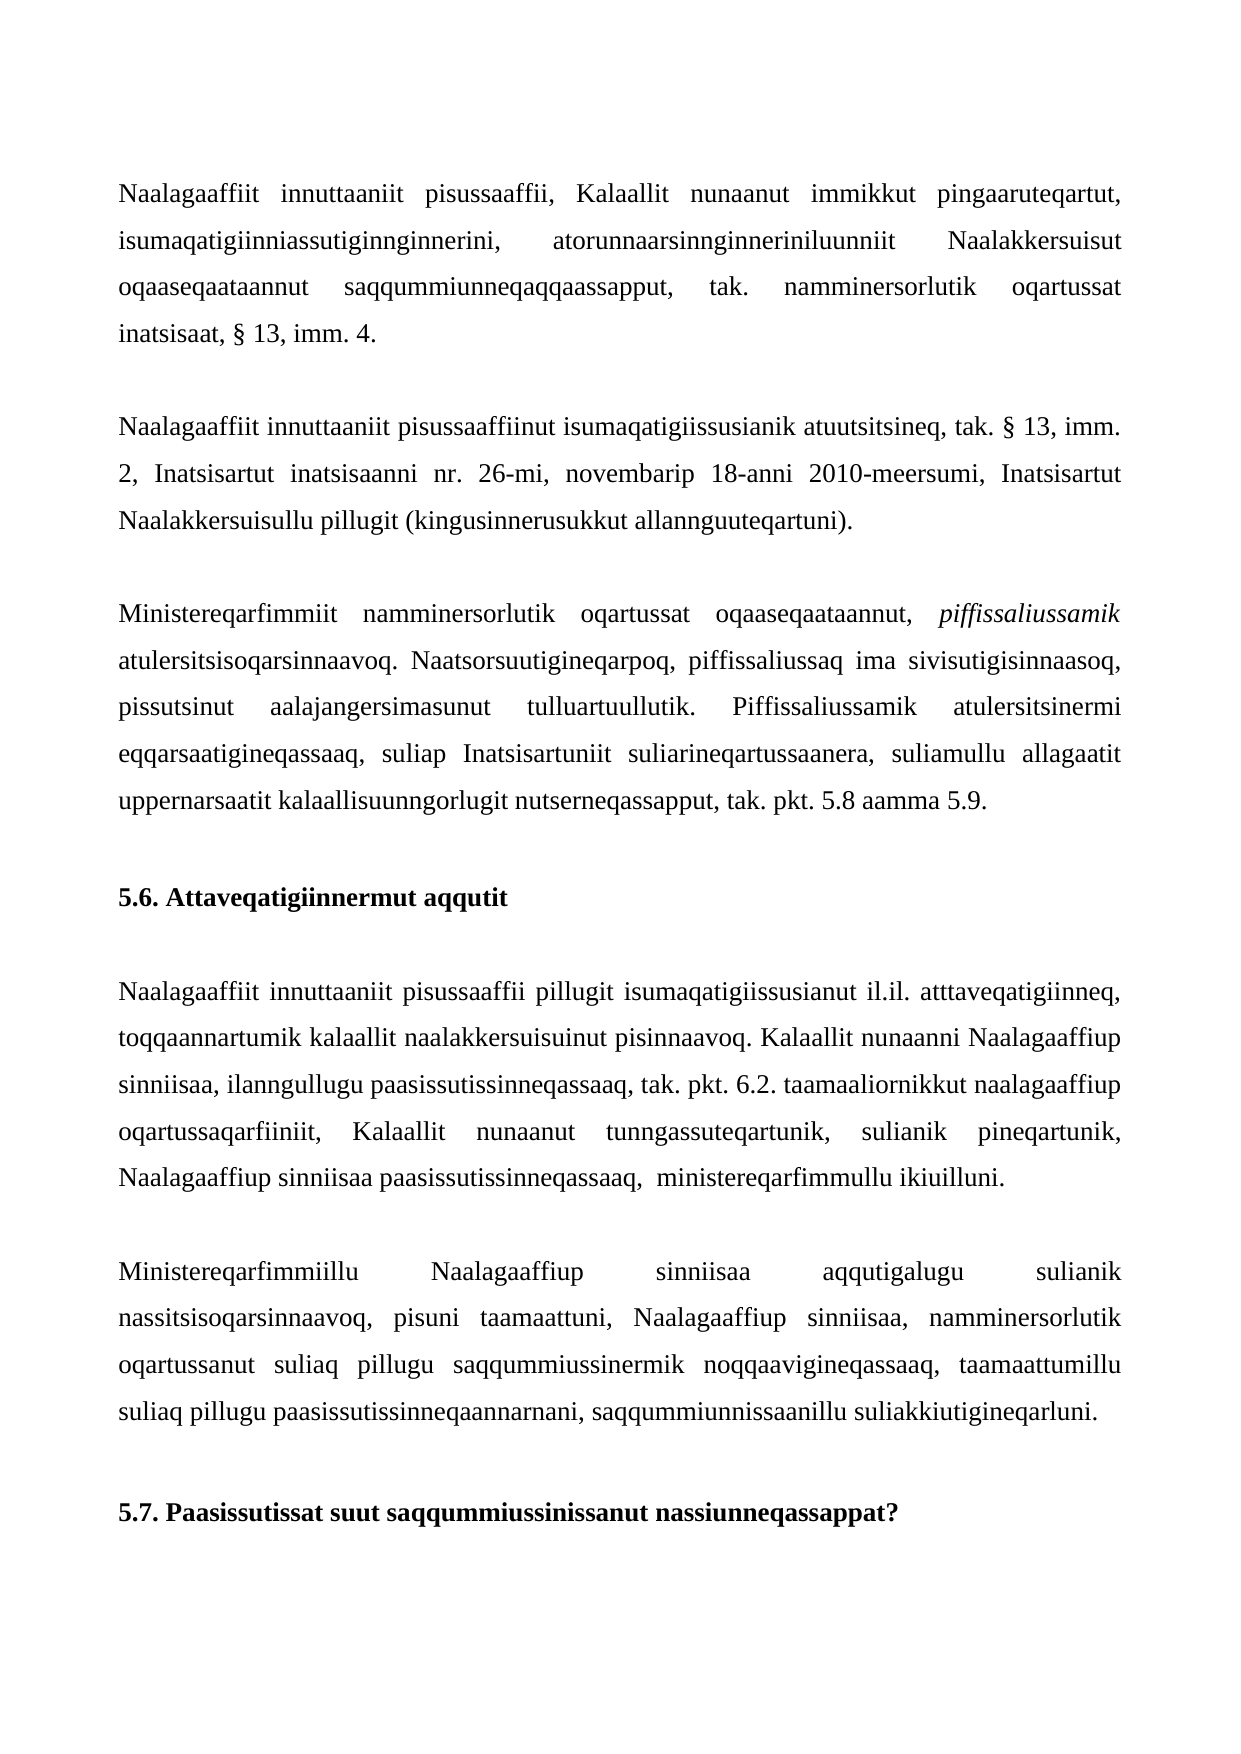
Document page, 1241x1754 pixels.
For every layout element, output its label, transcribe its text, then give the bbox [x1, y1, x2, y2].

subtitle 5.7. Paasissutissat suut saqqummiussinissanut nassiunneqassappat? [118, 1496, 1122, 1527]
text Ministereqarfimmiillu Naalagaaffiup sinniisaa aqqutigalugu sulianik nassitsisoqarsinnaavoq, pisuni taamaattuni, Naalagaaffiup sinniisaa, namminersorlutik oqartussanut suliaq pillugu saqqummiussinermik noqqaavigineqassaaq, taamaattumillu suliaq pillugu paasissutissinneqaannarnani, saqqummiunnissaanillu suliakkiutigineqarluni. [118, 1255, 1122, 1426]
text Ministereqarfimmiit namminersorlutik oqartussat oqaaseqaataannut, piffissaliussamik atulersitsisoqarsinnaavoq. Naatsorsuutigineqarpoq, piffissaliussaq ima sivisutigisinnaasoq, pissutsinut aalajangersimasunut tulluartuullutik. Piffissaliussamik atulersitsinermi eqqarsaatigineqassaaq, suliap Inatsisartuniit suliarineqartussaanera, suliamullu allagaatit uppernarsaatit kalaallisuunngorlugit nutserneqassapput, tak. pkt. 5.8 aamma 5.9. [118, 597, 1122, 815]
text Naalagaaffiit innuttaaniit pisussaaffiinut isumaqatigiissusianik atuutsitsineq, tak. § 13, imm. 2, Inatsisartut inatsisaanni nr. 26-mi, novembarip 18-anni 2010-meersumi, Inatsisartut Naalakkersuisullu pillugit (kingusinnerusukkut allannguuteqartuni). [118, 411, 1122, 535]
text Naalagaaffiit innuttaaniit pisussaaffii, Kalaallit nunaanut immikkut pingaaruteqartut, isumaqatigiinniassutiginnginnerini, atorunnaarsinnginneriniluunniit Naalakkersuisut oqaaseqaataannut saqqummiunneqaqqaassapput, tak. namminersorlutik oqartussat inatsisaat, § 13, imm. 4. [118, 177, 1122, 348]
subtitle 5.6. Attaveqatigiinnermut aqqutit [118, 881, 1122, 912]
text Naalagaaffiit innuttaaniit pisussaaffii pillugit isumaqatigiissusianut il.il. atttaveqatigiinneq, toqqaannartumik kalaallit naalakkersuisuinut pisinnaavoq. Kalaallit nunaanni Naalagaaffiup sinniisaa, ilanngullugu paasissutissinneqassaaq, tak. pkt. 6.2. taamaaliornikkut naalagaaffiup oqartussaqarfiiniit, Kalaallit nunaanut tunngassuteqartunik, sulianik pineqartunik, Naalagaaffiup sinniisaa paasissutissinneqassaaq, ministereqarfimmullu ikiuilluni. [118, 975, 1122, 1192]
